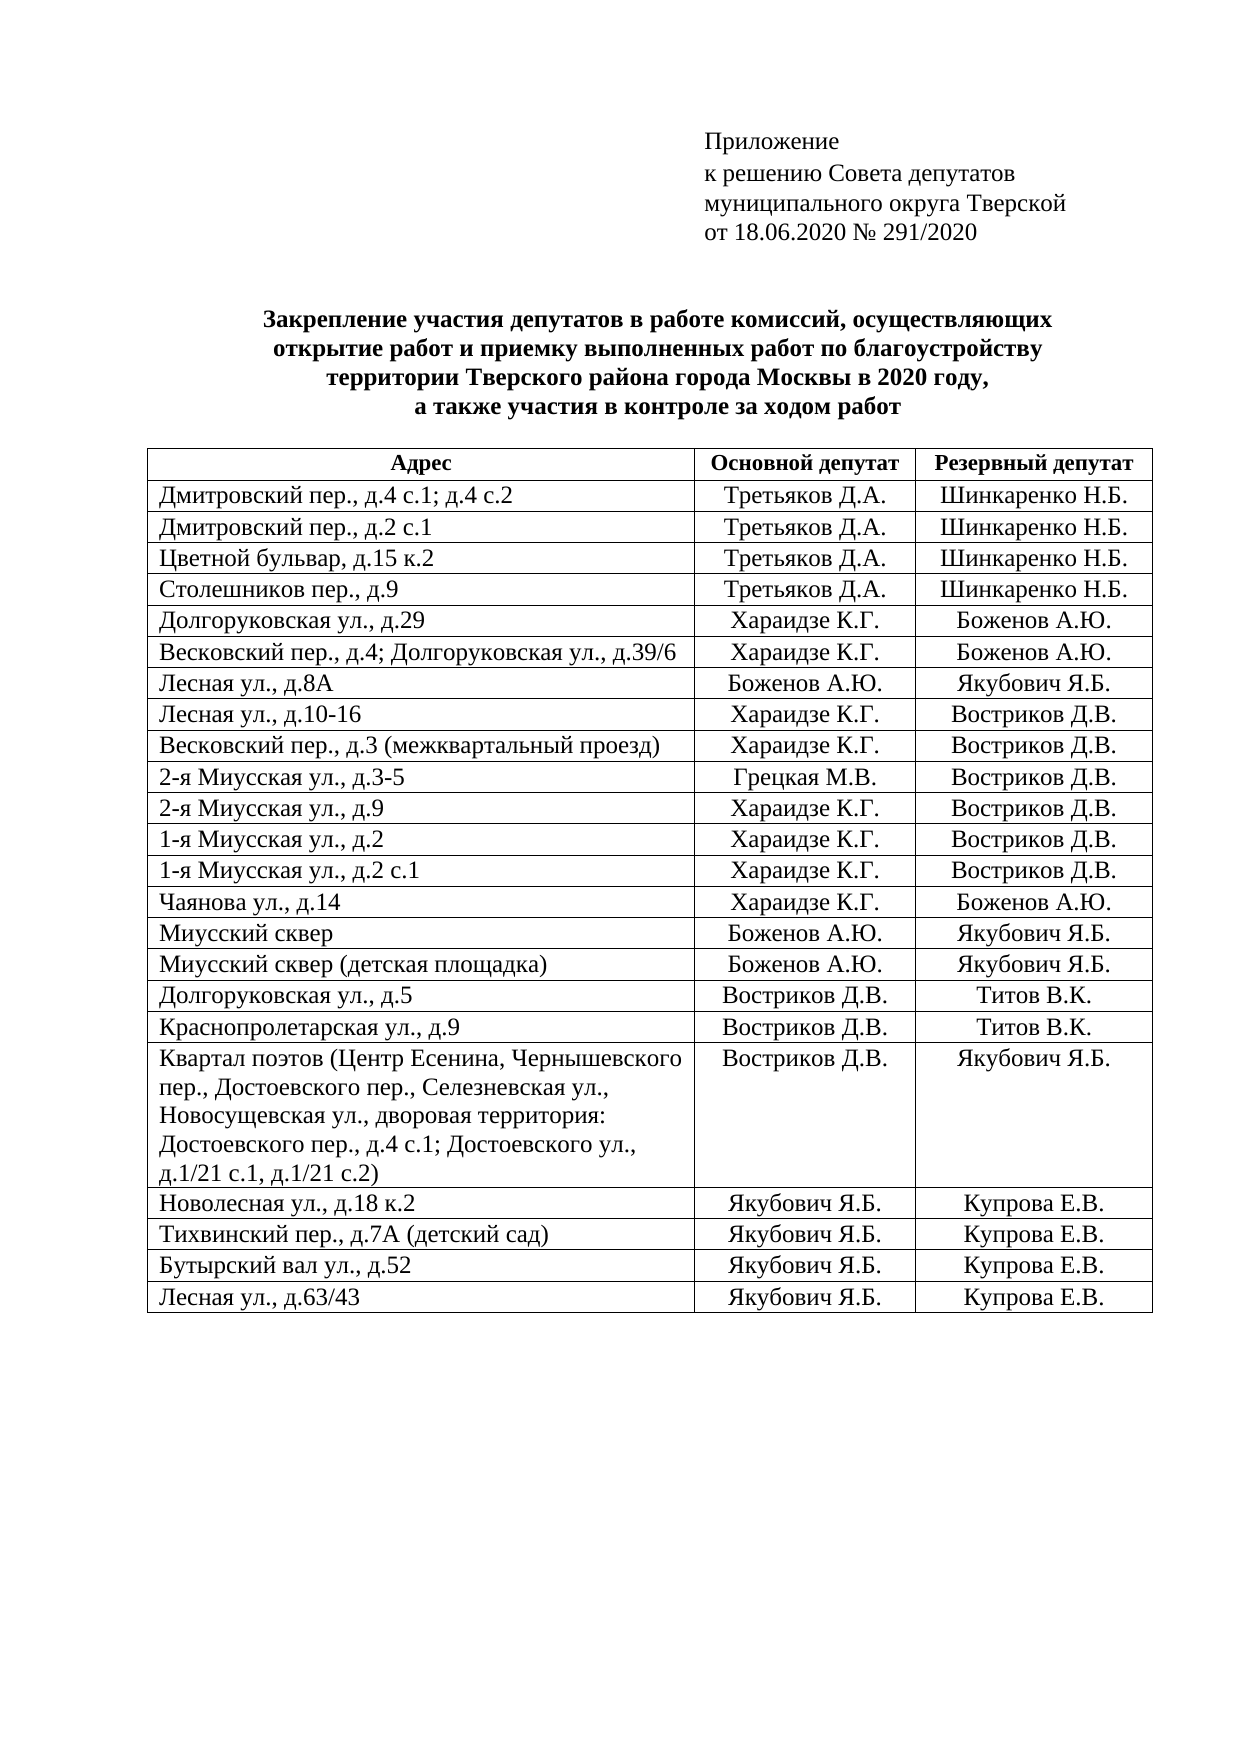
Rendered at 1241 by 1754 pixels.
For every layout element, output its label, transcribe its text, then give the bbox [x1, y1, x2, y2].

subtitle а также участия в контроле за ходом работ [210, 391, 1106, 419]
table_cell Шинкаренко Н.Б. [916, 574, 1152, 604]
table_cell Купрова Е.В. [916, 1219, 1152, 1249]
text от 18.06.2020 № 291/2020 [704, 217, 1126, 246]
table_cell 1-я Миусская ул., д.2 с.1 [148, 856, 694, 886]
table_cell Купрова Е.В. [916, 1188, 1152, 1218]
table_cell Столешников пер., д.9 [148, 574, 694, 604]
table_cell Якубович Я.Б. [695, 1282, 915, 1312]
table_cell Долгоруковская ул., д.5 [148, 981, 694, 1011]
table_cell Лесная ул., д.8А [148, 668, 694, 698]
table_cell Хараидзе К.Г. [695, 731, 915, 761]
table_cell Квартал поэтов (Центр Есенина, Чернышевского пер., Достоевского пер., Селезневская ул., Новосущевская ул., дворовая территория: Достоевского пер., д.4 с.1; Достоевского ул., д.1/21 с.1, д.1/21 с.2) [148, 1043, 694, 1187]
table_cell Шинкаренко Н.Б. [916, 512, 1152, 542]
table_cell Хараидзе К.Г. [695, 824, 915, 854]
table_cell Весковский пер., д.3 (межквартальный проезд) [148, 731, 694, 761]
table_cell Востриков Д.В. [916, 762, 1152, 792]
table_cell Лесная ул., д.63/43 [148, 1282, 694, 1312]
table_cell Боженов А.Ю. [916, 637, 1152, 667]
table_cell Хараидзе К.Г. [695, 856, 915, 886]
table_cell Востриков Д.В. [916, 856, 1152, 886]
table_cell Миусский сквер (детская площадка) [148, 949, 694, 979]
table_cell Хараидзе К.Г. [695, 637, 915, 667]
table_cell Востриков Д.В. [916, 699, 1152, 729]
table_cell Хараидзе К.Г. [695, 606, 915, 636]
table_cell Востриков Д.В. [916, 824, 1152, 854]
table_cell Хараидзе К.Г. [695, 699, 915, 729]
table_cell Боженов А.Ю. [695, 949, 915, 979]
table_cell Боженов А.Ю. [916, 887, 1152, 917]
table_cell Боженов А.Ю. [695, 918, 915, 948]
table_cell Якубович Я.Б. [695, 1219, 915, 1249]
table_cell Долгоруковская ул., д.29 [148, 606, 694, 636]
table_cell Востриков Д.В. [695, 981, 915, 1011]
subtitle Закрепление участия депутатов в работе комиссий, осуществляющих открытие работ и приемку выполненных работ по благоустройству территории Тверского района города Москвы в 2020 году, [210, 304, 1106, 391]
table_cell Якубович Я.Б. [916, 668, 1152, 698]
table_cell Купрова Е.В. [916, 1282, 1152, 1312]
text к решению Совета депутатов [704, 155, 1152, 188]
table_header Резервный депутат [916, 449, 1152, 479]
table_cell Хараидзе К.Г. [695, 887, 915, 917]
table_cell Весковский пер., д.4; Долгоруковская ул., д.39/6 [148, 637, 694, 667]
table_cell Купрова Е.В. [916, 1250, 1152, 1281]
table_cell Тихвинский пер., д.7А (детский сад) [148, 1219, 694, 1249]
table_cell Якубович Я.Б. [916, 1043, 1152, 1187]
table_cell Краснопролетарская ул., д.9 [148, 1012, 694, 1042]
text муниципального округа Тверской [704, 188, 1126, 217]
table_cell Третьяков Д.А. [695, 543, 915, 573]
table_cell Лесная ул., д.10-16 [148, 699, 694, 729]
table_cell Бутырский вал ул., д.52 [148, 1250, 694, 1281]
table_cell Третьяков Д.А. [695, 481, 915, 511]
table_cell Дмитровский пер., д.4 с.1; д.4 с.2 [148, 481, 694, 511]
table_cell Титов В.К. [916, 1012, 1152, 1042]
table_header Адрес [148, 449, 694, 479]
table_cell Шинкаренко Н.Б. [916, 481, 1152, 511]
table_cell Востриков Д.В. [695, 1012, 915, 1042]
table_cell Востриков Д.В. [916, 793, 1152, 823]
table_cell Третьяков Д.А. [695, 574, 915, 604]
table_cell Цветной бульвар, д.15 к.2 [148, 543, 694, 573]
table_cell 2-я Миусская ул., д.9 [148, 793, 694, 823]
table_cell Боженов А.Ю. [695, 668, 915, 698]
table_cell Якубович Я.Б. [916, 949, 1152, 979]
table_cell Хараидзе К.Г. [695, 793, 915, 823]
table_cell 1-я Миусская ул., д.2 [148, 824, 694, 854]
table_cell Чаянова ул., д.14 [148, 887, 694, 917]
table_cell Якубович Я.Б. [695, 1250, 915, 1281]
table_cell Боженов А.Ю. [916, 606, 1152, 636]
table_cell Дмитровский пер., д.2 с.1 [148, 512, 694, 542]
table_cell Грецкая М.В. [695, 762, 915, 792]
table_cell Третьяков Д.А. [695, 512, 915, 542]
table_cell Новолесная ул., д.18 к.2 [148, 1188, 694, 1218]
table_header Основной депутат [695, 449, 915, 479]
table_cell Титов В.К. [916, 981, 1152, 1011]
table_cell Востриков Д.В. [695, 1043, 915, 1187]
table_cell Шинкаренко Н.Б. [916, 543, 1152, 573]
table_cell Востриков Д.В. [916, 731, 1152, 761]
text Приложение [704, 126, 1152, 154]
table_cell Якубович Я.Б. [695, 1188, 915, 1218]
table_cell Миусский сквер [148, 918, 694, 948]
table_cell 2-я Миусская ул., д.3-5 [148, 762, 694, 792]
table_cell Якубович Я.Б. [916, 918, 1152, 948]
